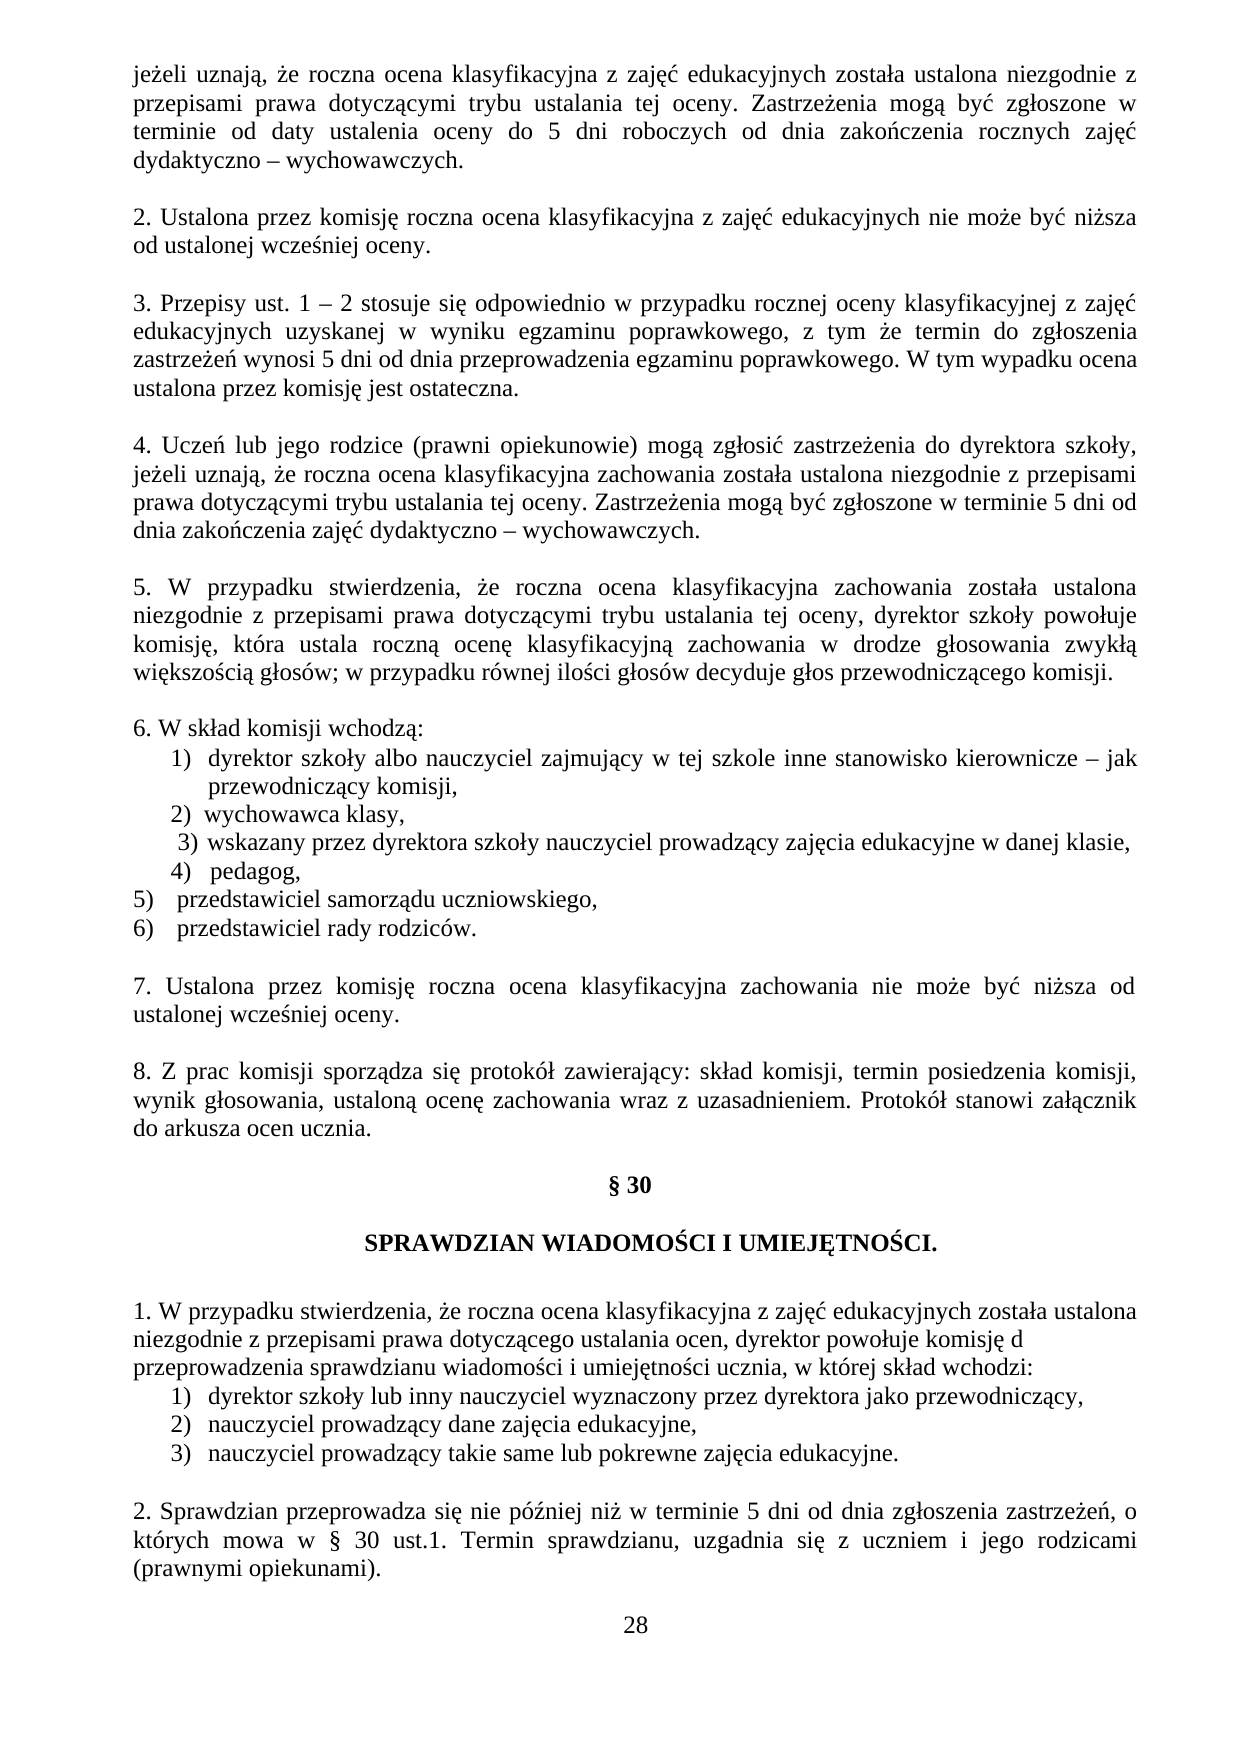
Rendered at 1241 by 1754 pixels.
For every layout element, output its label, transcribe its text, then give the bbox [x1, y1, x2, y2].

text SPRAWDZIAN WIADOMOŚCI I UMIEJĘTNOŚCI. [364, 1228, 1138, 1257]
text 7. Ustalona przez komisję roczna ocena klasyfikacyjna zachowania nie może być niższa od ustalonej wcześniej oceny. [133, 972, 1136, 1028]
text jeżeli uznają, że roczna ocena klasyfikacyjna z zajęć edukacyjnych została ustalona niezgodnie z przepisami prawa dotyczącymi trybu ustalania tej oceny. Zastrzeżenia mogą być zgłoszone w terminie od daty ustalenia oceny do 5 dni roboczych od dnia zakończenia rocznych zajęć dydaktyczno – wychowawczych. [133, 59, 1138, 173]
text przeprowadzenia sprawdzianu wiadomości i umiejętności ucznia, w której skład wchodzi: [133, 1353, 1138, 1381]
text 5. W przypadku stwierdzenia, że roczna ocena klasyfikacyjna zachowania została ustalona niezgodnie z przepisami prawa dotyczącymi trybu ustalania tej oceny, dyrektor szkoły powołuje komisję, która ustala roczną ocenę klasyfikacyjną zachowania w drodze głosowania zwykłą większością głosów; w przypadku równej ilości głosów decyduje głos przewodniczącego komisji. [133, 573, 1138, 686]
text 3. Przepisy ust. 1 – 2 stosuje się odpowiednio w przypadku rocznej oceny klasyfikacyjnej z zajęć edukacyjnych uzyskanej w wyniku egzaminu poprawkowego, z tym że termin do zgłoszenia zastrzeżeń wynosi 5 dni od dnia przeprowadzenia egzaminu poprawkowego. W tym wypadku ocena ustalona przez komisję jest ostateczna. [133, 288, 1138, 401]
text 2) wychowawca klasy, [133, 799, 1138, 828]
list dyrektor szkoły albo nauczyciel zajmujący w tej szkole inne stanowisko kierownicze – jak przewodniczący komisji, [170, 744, 1138, 799]
list wskazany przez dyrektora szkoły nauczyciel prowadzący zajęcia edukacyjne w danej klasie, [177, 828, 1138, 856]
list nauczyciel prowadzący dane zajęcia edukacyjne, [170, 1410, 1138, 1438]
text 4) pedagog, [133, 857, 1138, 885]
text 8. Z prac komisji sporządza się protokół zawierający: skład komisji, termin posiedzenia komisji, wynik głosowania, ustaloną ocenę zachowania wraz z uzasadnieniem. Protokół stanowi załącznik do arkusza ocen ucznia. [133, 1057, 1138, 1142]
text 2. Sprawdzian przeprowadza się nie później niż w terminie 5 dni od dnia zgłoszenia zastrzeżeń, o których mowa w § 30 ust.1. Termin sprawdzianu, uzgadnia się z uczniem i jego rodzicami (prawnymi opiekunami). [133, 1497, 1138, 1582]
text § 30 [608, 1170, 1138, 1199]
list przedstawiciel rady rodziców. [133, 914, 1138, 942]
list nauczyciel prowadzący takie same lub pokrewne zajęcia edukacyjne. [170, 1438, 1138, 1467]
text 4. Uczeń lub jego rodzice (prawni opiekunowie) mogą zgłosić zastrzeżenia do dyrektora szkoły, jeżeli uznają, że roczna ocena klasyfikacyjna zachowania została ustalona niezgodnie z przepisami prawa dotyczącymi trybu ustalania tej oceny. Zastrzeżenia mogą być zgłoszone w terminie 5 dni od dnia zakończenia zajęć dydaktyczno – wychowawczych. [133, 431, 1138, 544]
list dyrektor szkoły lub inny nauczyciel wyznaczony przez dyrektora jako przewodniczący, [170, 1382, 1138, 1410]
text 1. W przypadku stwierdzenia, że roczna ocena klasyfikacyjna z zajęć edukacyjnych została ustalona niezgodnie z przepisami prawa dotyczącego ustalania ocen, dyrektor powołuje komisję d [133, 1297, 1138, 1353]
list przedstawiciel samorządu uczniowskiego, [133, 885, 1138, 913]
text 2. Ustalona przez komisję roczna ocena klasyfikacyjna z zajęć edukacyjnych nie może być niższa od ustalonej wcześniej oceny. [133, 203, 1138, 259]
text 6. W skład komisji wchodzą: [133, 714, 1138, 742]
text 28 [133, 1610, 1138, 1639]
